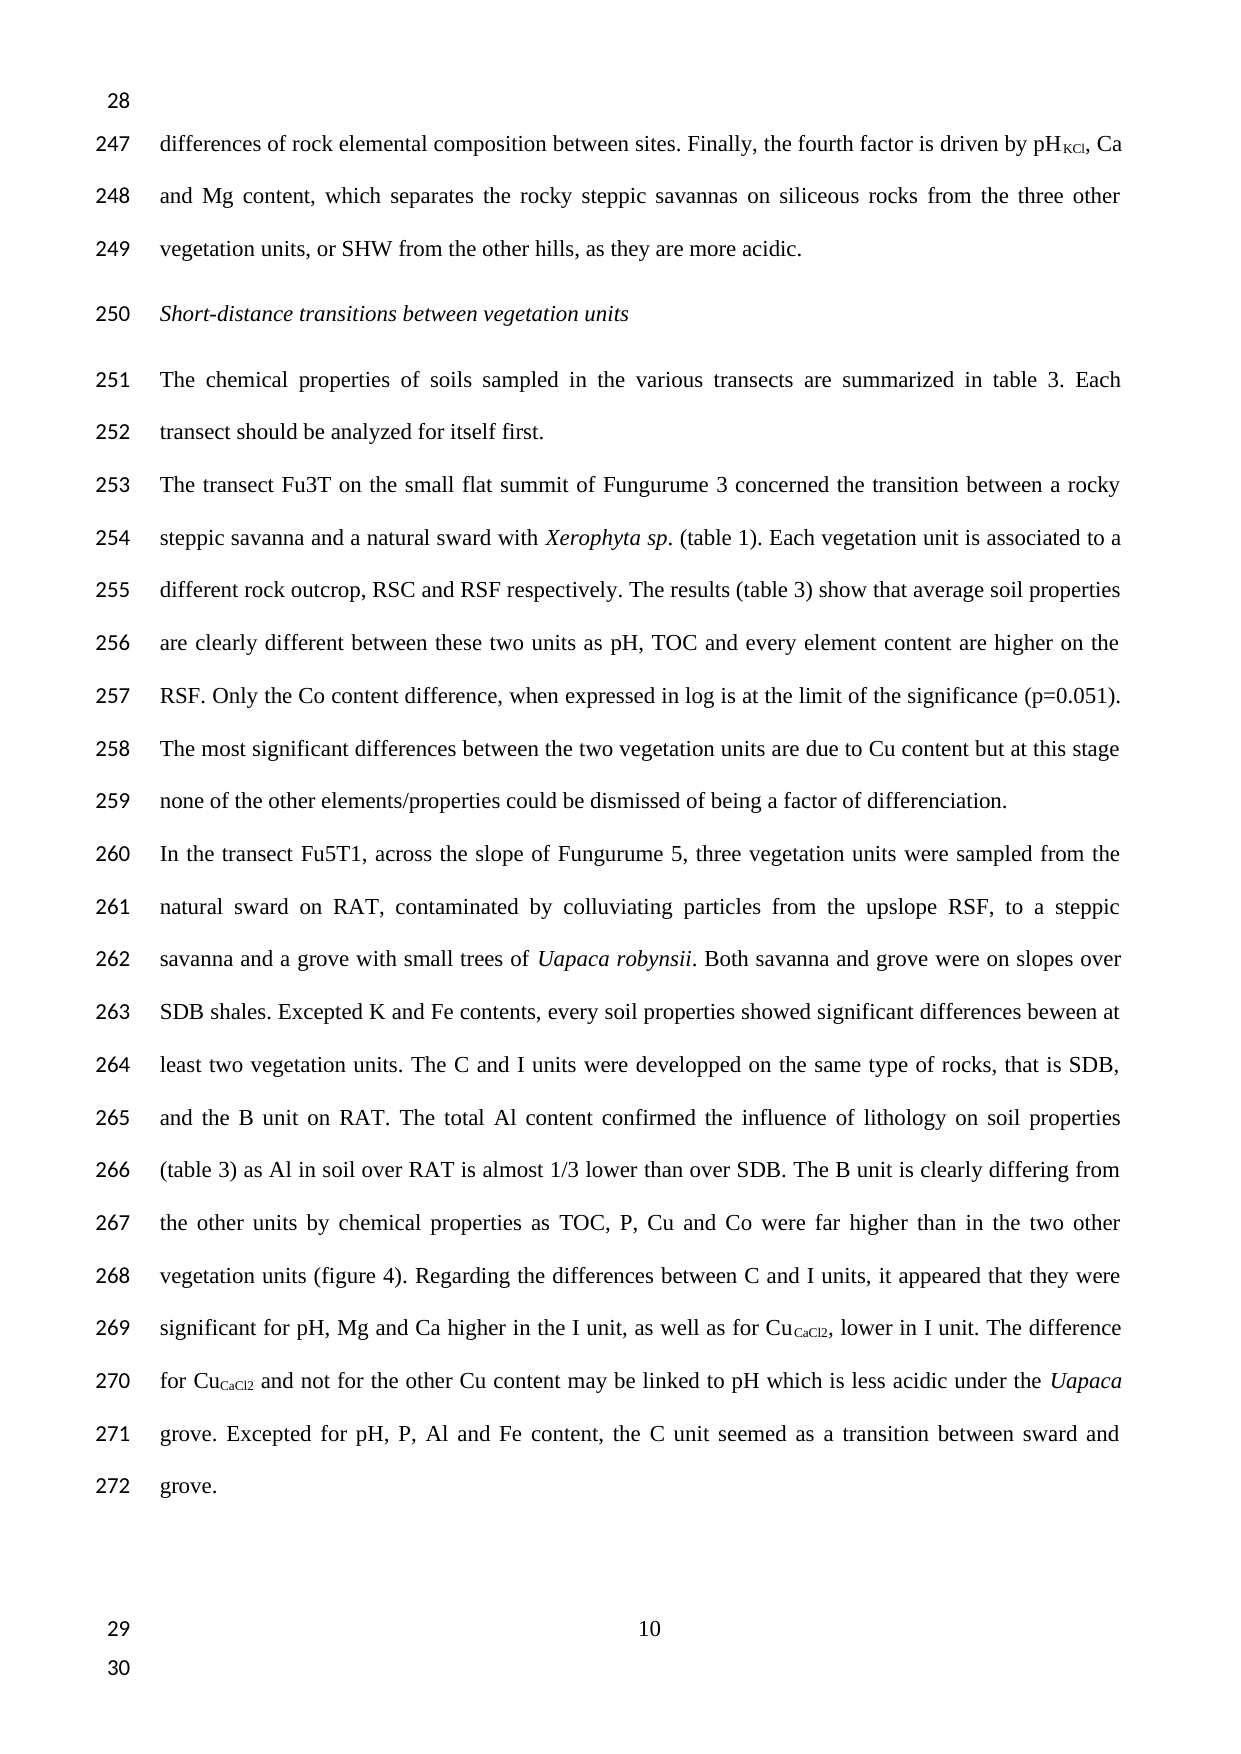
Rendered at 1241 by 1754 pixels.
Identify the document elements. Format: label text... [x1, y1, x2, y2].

subtitle Short-distance transitions between vegetation units [159, 301, 1122, 327]
text The chemical properties of soils sampled in the various transects are summarized in table 3. Each transect should be analyzed for itself first. [159, 366, 1122, 445]
text In the transect Fu5T1, across the slope of Fungurume 5, three vegetation units were sampled from the natural sward on RAT, contaminated by colluviating particles from the upslope RSF, to a steppic savanna and a grove with small trees of Uapaca robynsii. Both savanna and grove were on slopes over SDB shales. Excepted K and Fe contents, every soil properties showed significant differences beween at least two vegetation units. The C and I units were developped on the same type of rocks, that is SDB, and the B unit on RAT. The total Al content confirmed the influence of lithology on soil properties (table 3) as Al in soil over RAT is almost 1/3 lower than over SDB. The B unit is clearly differing from the other units by chemical properties as TOC, P, Cu and Co were far higher than in the two other vegetation units (figure 4). Regarding the differences between C and I units, it appeared that they were significant for pH, Mg and Ca higher in the I unit, as well as for CuCaCl2, lower in I unit. The difference for CuCaCl2 and not for the other Cu content may be linked to pH which is less acidic under the Uapaca grove. Excepted for pH, P, Al and Fe content, the C unit seemed as a transition between sward and grove. [159, 840, 1122, 1499]
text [159, 130, 1122, 262]
text The transect Fu3T on the small flat summit of Fungurume 3 concerned the transition between a rocky steppic savanna and a natural sward with Xerophyta sp. (table 1). Each vegetation unit is associated to a different rock outcrop, RSC and RSF respectively. The results (table 3) show that average soil properties are clearly different between these two units as pH, TOC and every element content are higher on the RSF. Only the Co content difference, when expressed in log is at the limit of the significance (p=0.051). The most significant differences between the two vegetation units are due to Cu content but at this stage none of the other elements/properties could be dismissed of being a factor of differenciation. [159, 471, 1122, 814]
